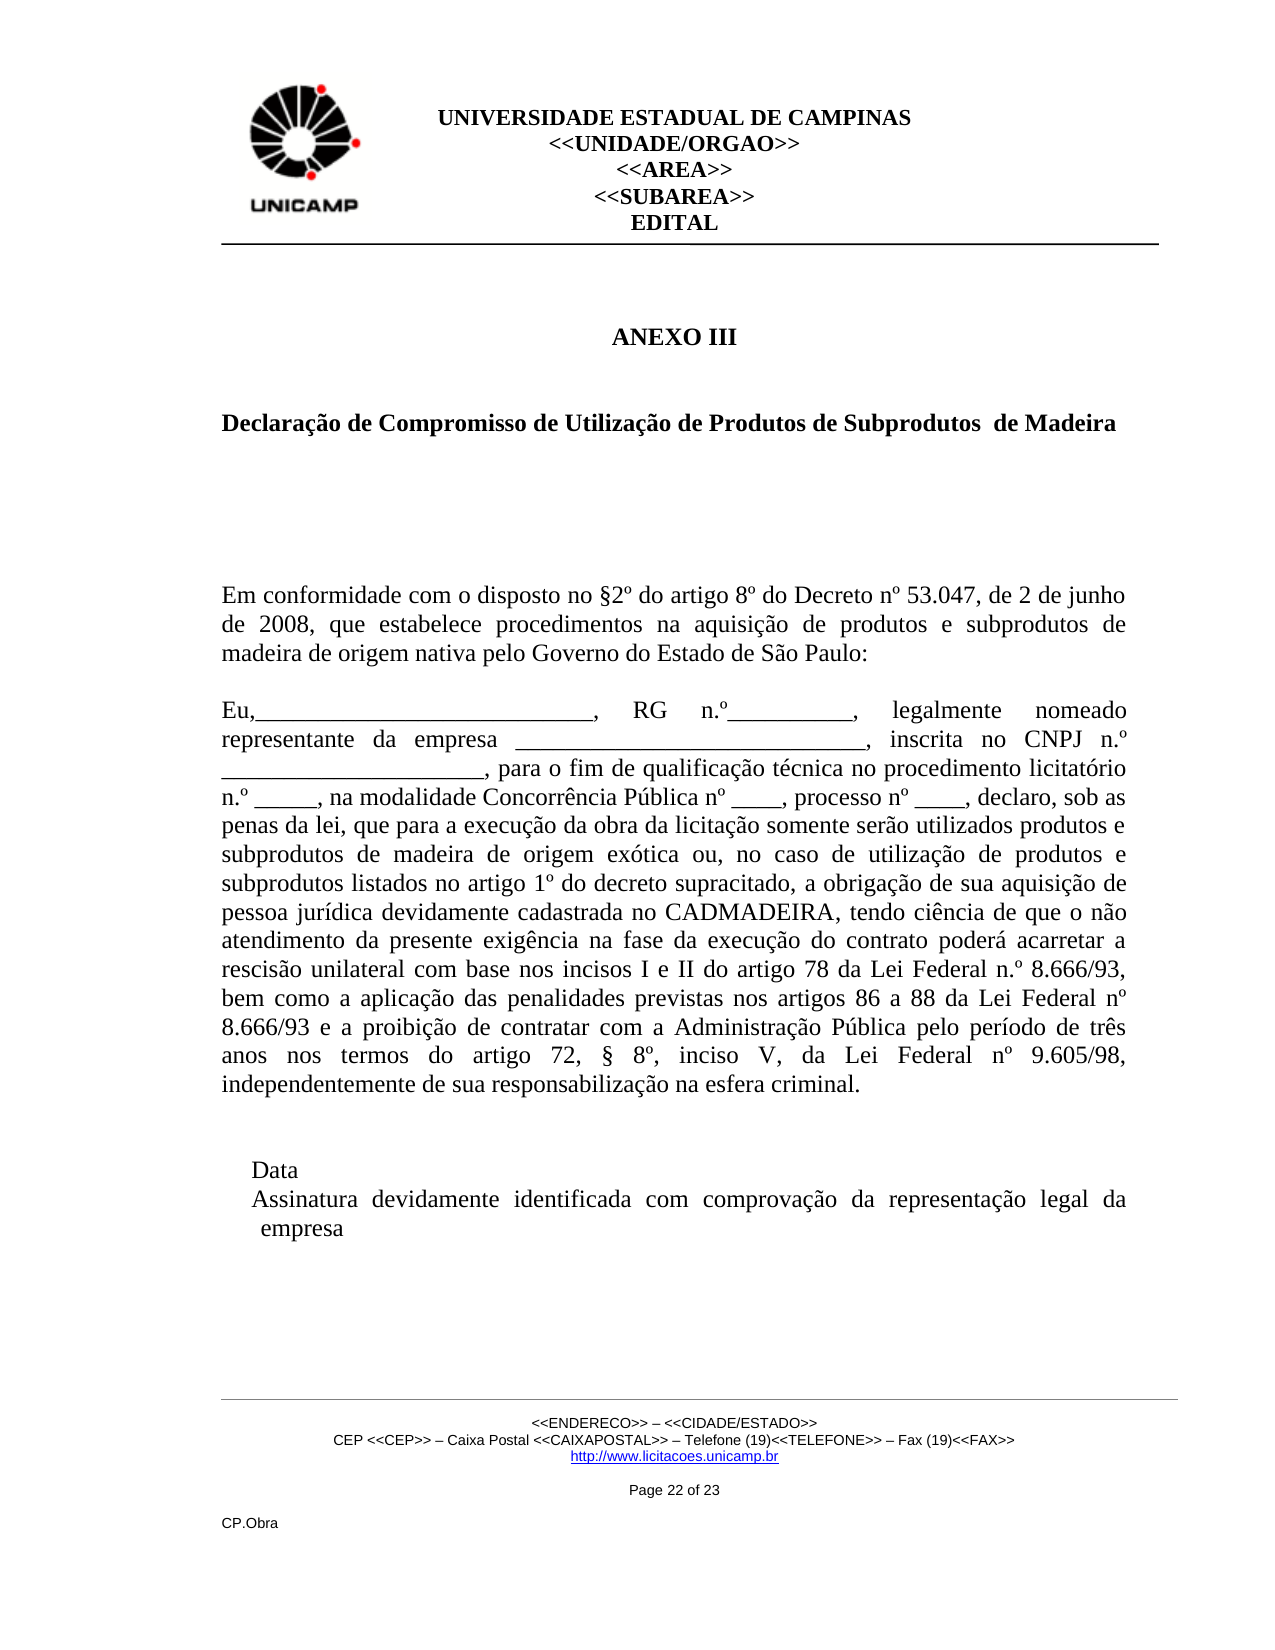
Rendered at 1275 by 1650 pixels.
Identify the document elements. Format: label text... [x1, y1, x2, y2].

text Declaração de Compromisso de Utilização de Produtos de Subprodutos de Madeira [221, 408, 1127, 437]
text Data [251, 1156, 1127, 1184]
subtitle ANEXO III [221, 322, 1127, 351]
text Assinatura devidamente identificada com comprovação da representação legal da empresa [251, 1184, 1127, 1242]
text Eu,___________________________, RG n.º__________, legalmente nomeado representante da empresa ____________________________, inscrita no CNPJ n.º _____________________, para o fim de qualificação técnica no procedimento licitatório n.º _____, na modalidade Concorrência Pública nº ____, processo nº ____, declaro, sob as penas da lei, que para a execução da obra da licitação somente serão utilizados produtos e subprodutos de madeira de origem exótica ou, no caso de utilização de produtos e subprodutos listados no artigo 1º do decreto supracitado, a obrigação de sua aquisição de pessoa jurídica devidamente cadastrada no CADMADEIRA, tendo ciência de que o não atendimento da presente exigência na fase da execução do contrato poderá acarretar a rescisão unilateral com base nos incisos I e II do artigo 78 da Lei Federal n.º 8.666/93, bem como a aplicação das penalidades previstas nos artigos 88 da Lei Federal nº 8.666/93 e a proibição de contratar com a Administração Pública pelo período de três anos nos termos do artigo 72, § 8º, inciso V, da Lei Federal nº 9.605/98, independentemente de sua responsabilização na esfera criminal. [221, 696, 1127, 1098]
text Em conformidade com o disposto no §2º do artigo 8º do Decreto nº 53.047, de 2 de junho de 2008, que estabelece procedimentos na aquisição de produtos e subprodutos de madeira de origem nativa pelo Governo do Estado de São Paulo: [221, 581, 1127, 667]
